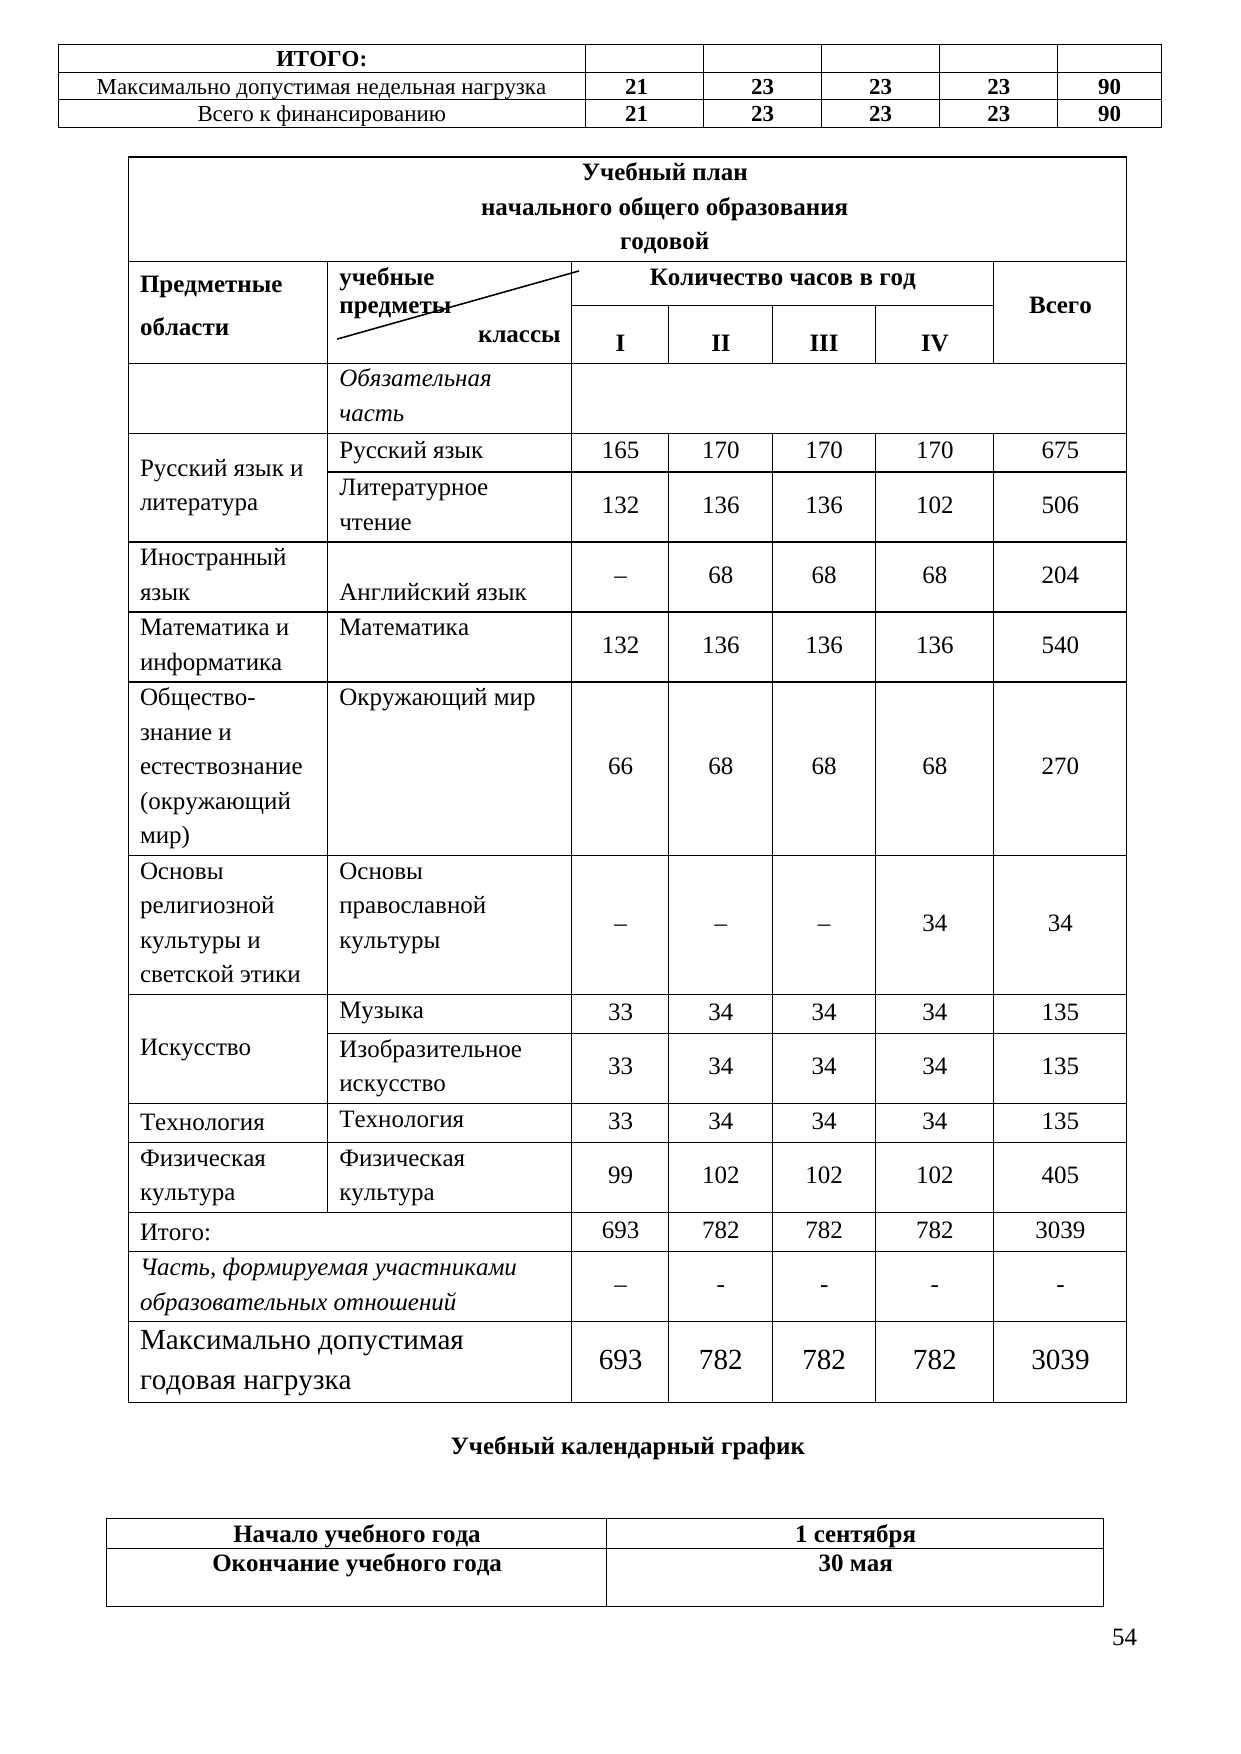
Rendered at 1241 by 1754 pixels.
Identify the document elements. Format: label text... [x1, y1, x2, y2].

table_cell - [994, 1252, 1126, 1321]
table_cell 3039 [994, 1213, 1126, 1251]
table_cell 132 [572, 613, 668, 681]
table_cell 135 [994, 1034, 1126, 1103]
table_cell 693 [572, 1322, 668, 1402]
table_cell Максимально допустимая годовая нагрузка [129, 1322, 571, 1402]
table_cell Русский язык [328, 434, 571, 471]
table_cell 782 [773, 1322, 875, 1402]
table_cell Основы православной культуры [328, 856, 571, 994]
table_cell – [572, 543, 668, 611]
table_cell 34 [669, 995, 772, 1033]
table_cell 23 [704, 73, 821, 99]
table_cell 23 [940, 100, 1057, 127]
table_cell 68 [669, 683, 772, 855]
table_cell 23 [704, 100, 821, 127]
table_cell 68 [876, 683, 993, 855]
table_cell 3039 [994, 1322, 1126, 1402]
table_cell Литературное чтение [328, 473, 571, 541]
table_cell 34 [669, 1034, 772, 1103]
table_cell учебные предметы классы [328, 262, 571, 362]
table_cell 506 [994, 473, 1126, 541]
table_cell 540 [994, 613, 1126, 681]
text Учебный календарный график [118, 1431, 1137, 1460]
table_cell Математика [328, 613, 571, 681]
table_cell III [773, 306, 875, 362]
table_cell [704, 45, 821, 72]
table_cell – [773, 856, 875, 994]
table_cell 34 [876, 856, 993, 994]
table_cell 34 [876, 1104, 993, 1142]
table_cell 68 [669, 543, 772, 611]
table_cell 21 [586, 100, 703, 127]
table_header 1 сентября [607, 1519, 1103, 1547]
table_cell 693 [572, 1213, 668, 1251]
table_cell Английский язык [328, 543, 571, 611]
table_cell 136 [669, 473, 772, 541]
table_cell Часть, формируемая участниками образовательных отношений [129, 1252, 571, 1321]
table_cell 23 [940, 73, 1057, 99]
table_cell 66 [572, 683, 668, 855]
table_cell Количество часов в год [572, 262, 993, 305]
table_cell 99 [572, 1143, 668, 1212]
table_cell [572, 364, 1126, 432]
table_cell Музыка [328, 995, 571, 1033]
table_cell – [572, 1252, 668, 1321]
table_cell 675 [994, 434, 1126, 471]
table_cell 34 [994, 856, 1126, 994]
table_cell Максимально допустимая недельная нагрузка [59, 73, 585, 99]
table_cell 136 [773, 613, 875, 681]
table_cell Предметные области [129, 262, 327, 362]
table_cell 68 [876, 543, 993, 611]
table_cell 204 [994, 543, 1126, 611]
table_cell - [669, 1252, 772, 1321]
table_cell 34 [773, 1104, 875, 1142]
table_cell 68 [773, 683, 875, 855]
table_cell Математика и информатика [129, 613, 327, 681]
table_cell [940, 45, 1057, 72]
table_cell 170 [876, 434, 993, 471]
table_cell 135 [994, 1104, 1126, 1142]
table_cell I [572, 306, 668, 362]
table_cell Общество-знание и естествознание (окружающий мир) [129, 683, 327, 855]
table_cell [1058, 45, 1161, 72]
table_cell 90 [1058, 73, 1161, 99]
table_cell 33 [572, 1104, 668, 1142]
table_cell [822, 45, 939, 72]
table_cell Физическая культура [328, 1143, 571, 1212]
table_cell Основы религиозной культуры и светской этики [129, 856, 327, 994]
table_cell Всего к финансированию [59, 100, 585, 127]
table_cell Иностранный язык [129, 543, 327, 611]
table_header Учебный план начального общего образования годовой [129, 158, 1126, 261]
table_cell II [669, 306, 772, 362]
table_cell Итого: [129, 1213, 571, 1251]
table_cell 102 [773, 1143, 875, 1212]
table_header Начало учебного года [107, 1519, 606, 1547]
table_cell 102 [669, 1143, 772, 1212]
table_cell 102 [876, 473, 993, 541]
table_cell Окончание учебного года [107, 1549, 606, 1606]
table_cell 136 [669, 613, 772, 681]
table_cell Физическая культура [129, 1143, 327, 1212]
table_cell 34 [773, 995, 875, 1033]
table_cell 30 мая [607, 1549, 1103, 1606]
table_cell 782 [773, 1213, 875, 1251]
table_cell 132 [572, 473, 668, 541]
table_cell 33 [572, 995, 668, 1033]
table_cell Окружающий мир [328, 683, 571, 855]
table_cell 34 [876, 995, 993, 1033]
table_cell 782 [669, 1322, 772, 1402]
table_cell Изобразительное искусство [328, 1034, 571, 1103]
table_cell 135 [994, 995, 1126, 1033]
table_cell IV [876, 306, 993, 362]
table_cell 405 [994, 1143, 1126, 1212]
table_cell 782 [876, 1213, 993, 1251]
table_cell – [572, 856, 668, 994]
table_cell 34 [669, 1104, 772, 1142]
table_cell [129, 364, 327, 432]
table_cell 102 [876, 1143, 993, 1212]
table_cell 33 [572, 1034, 668, 1103]
table_cell 165 [572, 434, 668, 471]
table_cell 136 [773, 473, 875, 541]
table_cell Искусство [129, 995, 327, 1103]
table_cell 782 [669, 1213, 772, 1251]
table_cell Технология [129, 1104, 327, 1142]
table_cell - [876, 1252, 993, 1321]
table_cell 136 [876, 613, 993, 681]
table_cell 21 [586, 73, 703, 99]
table_cell 23 [822, 73, 939, 99]
table_cell Обязательная часть [328, 364, 571, 432]
table_cell – [669, 856, 772, 994]
table_cell 90 [1058, 100, 1161, 127]
table_cell Технология [328, 1104, 571, 1142]
table_cell 270 [994, 683, 1126, 855]
table_cell Всего [994, 262, 1126, 362]
table_cell Русский язык и литература [129, 434, 327, 541]
table_cell [586, 45, 703, 72]
table_cell 34 [876, 1034, 993, 1103]
table_cell 34 [773, 1034, 875, 1103]
table_cell ИТОГО: [59, 45, 585, 72]
table_cell - [773, 1252, 875, 1321]
table_cell 170 [773, 434, 875, 471]
table_cell 782 [876, 1322, 993, 1402]
table_cell 68 [773, 543, 875, 611]
table_cell 170 [669, 434, 772, 471]
table_cell 23 [822, 100, 939, 127]
